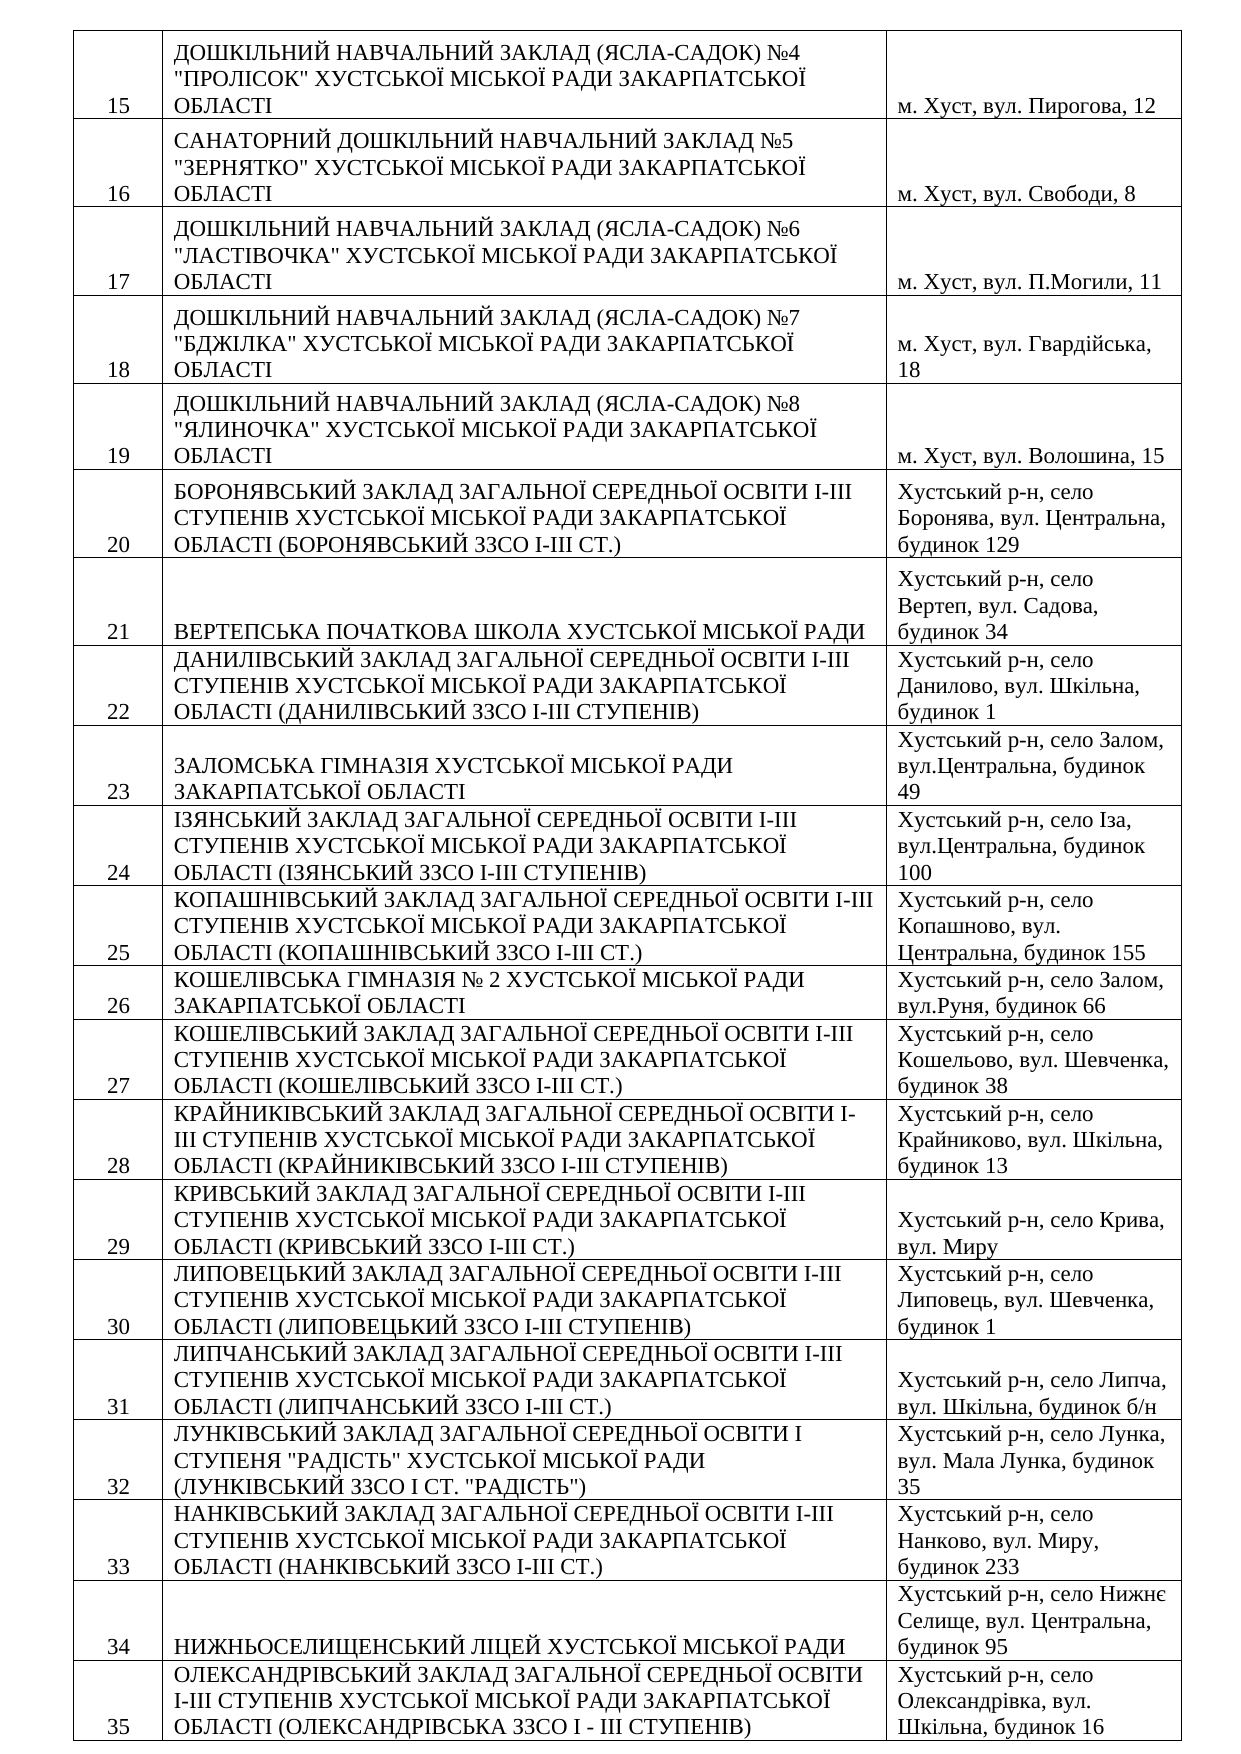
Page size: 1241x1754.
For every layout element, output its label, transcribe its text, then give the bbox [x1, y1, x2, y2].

table_cell ЛИПОВЕЦЬКИЙ ЗАКЛАД ЗАГАЛЬНОЇ СЕРЕДНЬОЇ ОСВІТИ I-III СТУПЕНІВ ХУСТСЬКОЇ МІСЬКОЇ РАДИ ЗАКАРПАТСЬКОЇ ОБЛАСТІ (ЛИПОВЕЦЬКИЙ ЗЗСО І-ІІІ СТУПЕНІВ) [163, 1260, 886, 1339]
table_cell 23 [74, 726, 162, 805]
table_cell ДАНИЛІВСЬКИЙ ЗАКЛАД ЗАГАЛЬНОЇ СЕРЕДНЬОЇ ОСВІТИ І-ІІІ СТУПЕНІВ ХУСТСЬКОЇ МІСЬКОЇ РАДИ ЗАКАРПАТСЬКОЇ ОБЛАСТІ (ДАНИЛІВСЬКИЙ ЗЗСО І-ІІІ СТУПЕНІВ) [163, 646, 886, 725]
table_cell ДОШКІЛЬНИЙ НАВЧАЛЬНИЙ ЗАКЛАД (ЯСЛА-САДОК) №8 "ЯЛИНОЧКА" ХУСТСЬКОЇ МІСЬКОЇ РАДИ ЗАКАРПАТСЬКОЇ ОБЛАСТІ [163, 384, 886, 469]
table_cell Хустський р-н, село Олександрівка, вул. Шкільна, будинок 16 [887, 1661, 1181, 1740]
table_cell Хустський р-н, село Лунка, вул. Мала Лунка, будинок 35 [887, 1420, 1181, 1499]
table_cell Хустський р-н, село Залом, вул.Руня, будинок 66 [887, 966, 1181, 1019]
table_cell Хустський р-н, село Іза, вул.Центральна, будинок 100 [887, 806, 1181, 885]
table_cell 29 [74, 1180, 162, 1259]
table_cell Хустський р-н, село Вертеп, вул. Садова, будинок 34 [887, 558, 1181, 644]
table_cell 21 [74, 558, 162, 644]
table_cell НИЖНЬОСЕЛИЩЕНСЬКИЙ ЛІЦЕЙ ХУСТСЬКОЇ МІСЬКОЇ РАДИ [163, 1581, 886, 1659]
table_cell ІЗЯНСЬКИЙ ЗАКЛАД ЗАГАЛЬНОЇ СЕРЕДНЬОЇ ОСВІТИ І-ІІІ СТУПЕНІВ ХУСТСЬКОЇ МІСЬКОЇ РАДИ ЗАКАРПАТСЬКОЇ ОБЛАСТІ (ІЗЯНСЬКИЙ ЗЗСО І-ІІІ СТУПЕНІВ) [163, 806, 886, 885]
table_cell Хустський р-н, село Липовець, вул. Шевченка, будинок 1 [887, 1260, 1181, 1339]
table_cell м. Хуст, вул. Гвардійська, 18 [887, 296, 1181, 383]
table_cell НАНКІВСЬКИЙ ЗАКЛАД ЗАГАЛЬНОЇ СЕРЕДНЬОЇ ОСВІТИ І-ІІІ СТУПЕНІВ ХУСТСЬКОЇ МІСЬКОЇ РАДИ ЗАКАРПАТСЬКОЇ ОБЛАСТІ (НАНКІВСЬКИЙ ЗЗСО І-ІІІ СТ.) [163, 1500, 886, 1579]
table_cell Хустський р-н, село Залом, вул.Центральна, будинок 49 [887, 726, 1181, 805]
table_cell ДОШКІЛЬНИЙ НАВЧАЛЬНИЙ ЗАКЛАД (ЯСЛА-САДОК) №6 "ЛАСТІВОЧКА" ХУСТСЬКОЇ МІСЬКОЇ РАДИ ЗАКАРПАТСЬКОЇ ОБЛАСТІ [163, 207, 886, 294]
table_cell 30 [74, 1260, 162, 1339]
table_cell Хустський р-н, село Нанково, вул. Миру, будинок 233 [887, 1500, 1181, 1579]
table_cell БОРОНЯВСЬКИЙ ЗАКЛАД ЗАГАЛЬНОЇ СЕРЕДНЬОЇ ОСВІТИ I-III СТУПЕНІВ ХУСТСЬКОЇ МІСЬКОЇ РАДИ ЗАКАРПАТСЬКОЇ ОБЛАСТІ (БОРОНЯВСЬКИЙ ЗЗСО I-III СТ.) [163, 470, 886, 557]
table_cell 34 [74, 1581, 162, 1659]
table_cell КОПАШНІВСЬКИЙ ЗАКЛАД ЗАГАЛЬНОЇ СЕРЕДНЬОЇ ОСВІТИ І-ІІІ СТУПЕНІВ ХУСТСЬКОЇ МІСЬКОЇ РАДИ ЗАКАРПАТСЬКОЇ ОБЛАСТІ (КОПАШНІВСЬКИЙ ЗЗСО І-ІІІ СТ.) [163, 886, 886, 965]
table_cell ОЛЕКСАНДРІВСЬКИЙ ЗАКЛАД ЗАГАЛЬНОЇ СЕРЕДНЬОЇ ОСВІТИ І-ІІІ СТУПЕНІВ ХУСТСЬКОЇ МІСЬКОЇ РАДИ ЗАКАРПАТСЬКОЇ ОБЛАСТІ (ОЛЕКСАНДРІВСЬКА ЗЗСО І - ІІІ СТУПЕНІВ) [163, 1661, 886, 1740]
table_cell ЗАЛОМСЬКА ГІМНАЗІЯ ХУСТСЬКОЇ МІСЬКОЇ РАДИ ЗАКАРПАТСЬКОЇ ОБЛАСТІ [163, 726, 886, 805]
table_cell 35 [74, 1661, 162, 1740]
table_cell Хустський р-н, село Кошельово, вул. Шевченка, будинок 38 [887, 1020, 1181, 1099]
table_cell САНАТОРНИЙ ДОШКІЛЬНИЙ НАВЧАЛЬНИЙ ЗАКЛАД №5 "ЗЕРНЯТКО" ХУСТСЬКОЇ МІСЬКОЇ РАДИ ЗАКАРПАТСЬКОЇ ОБЛАСТІ [163, 119, 886, 206]
table_cell Хустський р-н, село Боронява, вул. Центральна, будинок 129 [887, 470, 1181, 557]
table_cell 27 [74, 1020, 162, 1099]
table_cell ЛУНКІВСЬКИЙ ЗАКЛАД ЗАГАЛЬНОЇ СЕРЕДНЬОЇ ОСВІТИ І СТУПЕНЯ "РАДІСТЬ" ХУСТСЬКОЇ МІСЬКОЇ РАДИ (ЛУНКІВСЬКИЙ ЗЗСО І СТ. "РАДІСТЬ") [163, 1420, 886, 1499]
table_cell 16 [74, 119, 162, 206]
table_cell 22 [74, 646, 162, 725]
table_cell м. Хуст, вул. П.Могили, 11 [887, 207, 1181, 294]
table_cell ДОШКІЛЬНИЙ НАВЧАЛЬНИЙ ЗАКЛАД (ЯСЛА-САДОК) №7 "БДЖІЛКА" ХУСТСЬКОЇ МІСЬКОЇ РАДИ ЗАКАРПАТСЬКОЇ ОБЛАСТІ [163, 296, 886, 383]
table_cell 15 [74, 31, 162, 118]
table_cell м. Хуст, вул. Волошина, 15 [887, 384, 1181, 469]
table_cell ЛИПЧАНСЬКИЙ ЗАКЛАД ЗАГАЛЬНОЇ СЕРЕДНЬОЇ ОСВІТИ I-III СТУПЕНІВ ХУСТСЬКОЇ МІСЬКОЇ РАДИ ЗАКАРПАТСЬКОЇ ОБЛАСТІ (ЛИПЧАНСЬКИЙ ЗЗСО I-III СТ.) [163, 1340, 886, 1419]
table_cell 31 [74, 1340, 162, 1419]
table_cell 33 [74, 1500, 162, 1579]
table_cell Хустський р-н, село Липча, вул. Шкільна, будинок б/н [887, 1340, 1181, 1419]
table_cell КОШЕЛІВСЬКА ГІМНАЗІЯ № 2 ХУСТСЬКОЇ МІСЬКОЇ РАДИ ЗАКАРПАТСЬКОЇ ОБЛАСТІ [163, 966, 886, 1019]
table_cell 25 [74, 886, 162, 965]
table_cell 26 [74, 966, 162, 1019]
table_cell ДОШКІЛЬНИЙ НАВЧАЛЬНИЙ ЗАКЛАД (ЯСЛА-САДОК) №4 "ПРОЛІСОК" ХУСТСЬКОЇ МІСЬКОЇ РАДИ ЗАКАРПАТСЬКОЇ ОБЛАСТІ [163, 31, 886, 118]
table_cell Хустський р-н, село Нижнє Селище, вул. Центральна, будинок 95 [887, 1581, 1181, 1659]
table_cell м. Хуст, вул. Пирогова, 12 [887, 31, 1181, 118]
table_cell м. Хуст, вул. Свободи, 8 [887, 119, 1181, 206]
table_cell 32 [74, 1420, 162, 1499]
table_cell КОШЕЛІВСЬКИЙ ЗАКЛАД ЗАГАЛЬНОЇ СЕРЕДНЬОЇ ОСВІТИ І-ІІІ СТУПЕНІВ ХУСТСЬКОЇ МІСЬКОЇ РАДИ ЗАКАРПАТСЬКОЇ ОБЛАСТІ (КОШЕЛІВСЬКИЙ ЗЗСО І-ІІІ СТ.) [163, 1020, 886, 1099]
table_cell 28 [74, 1100, 162, 1179]
table_cell КРИВСЬКИЙ ЗАКЛАД ЗАГАЛЬНОЇ СЕРЕДНЬОЇ ОСВІТИ І-ІІІ СТУПЕНІВ ХУСТСЬКОЇ МІСЬКОЇ РАДИ ЗАКАРПАТСЬКОЇ ОБЛАСТІ (КРИВСЬКИЙ ЗЗСО I-III СТ.) [163, 1180, 886, 1259]
table_cell ВЕРТЕПСЬКА ПОЧАТКОВА ШКОЛА ХУСТСЬКОЇ МІСЬКОЇ РАДИ [163, 558, 886, 644]
table_cell Хустський р-н, село Крива, вул. Миру [887, 1180, 1181, 1259]
table_cell 18 [74, 296, 162, 383]
table_cell Хустський р-н, село Копашново, вул. Центральна, будинок 155 [887, 886, 1181, 965]
table_cell Хустський р-н, село Крайниково, вул. Шкільна, будинок 13 [887, 1100, 1181, 1179]
table_cell 19 [74, 384, 162, 469]
table_cell 24 [74, 806, 162, 885]
table_cell КРАЙНИКІВСЬКИЙ ЗАКЛАД ЗАГАЛЬНОЇ СЕРЕДНЬОЇ ОСВІТИ I-III СТУПЕНІВ ХУСТСЬКОЇ МІСЬКОЇ РАДИ ЗАКАРПАТСЬКОЇ ОБЛАСТІ (КРАЙНИКІВСЬКИЙ ЗЗСО I-III СТУПЕНІВ) [163, 1100, 886, 1179]
table_cell Хустський р-н, село Данилово, вул. Шкільна, будинок 1 [887, 646, 1181, 725]
table_cell 20 [74, 470, 162, 557]
table_cell 17 [74, 207, 162, 294]
